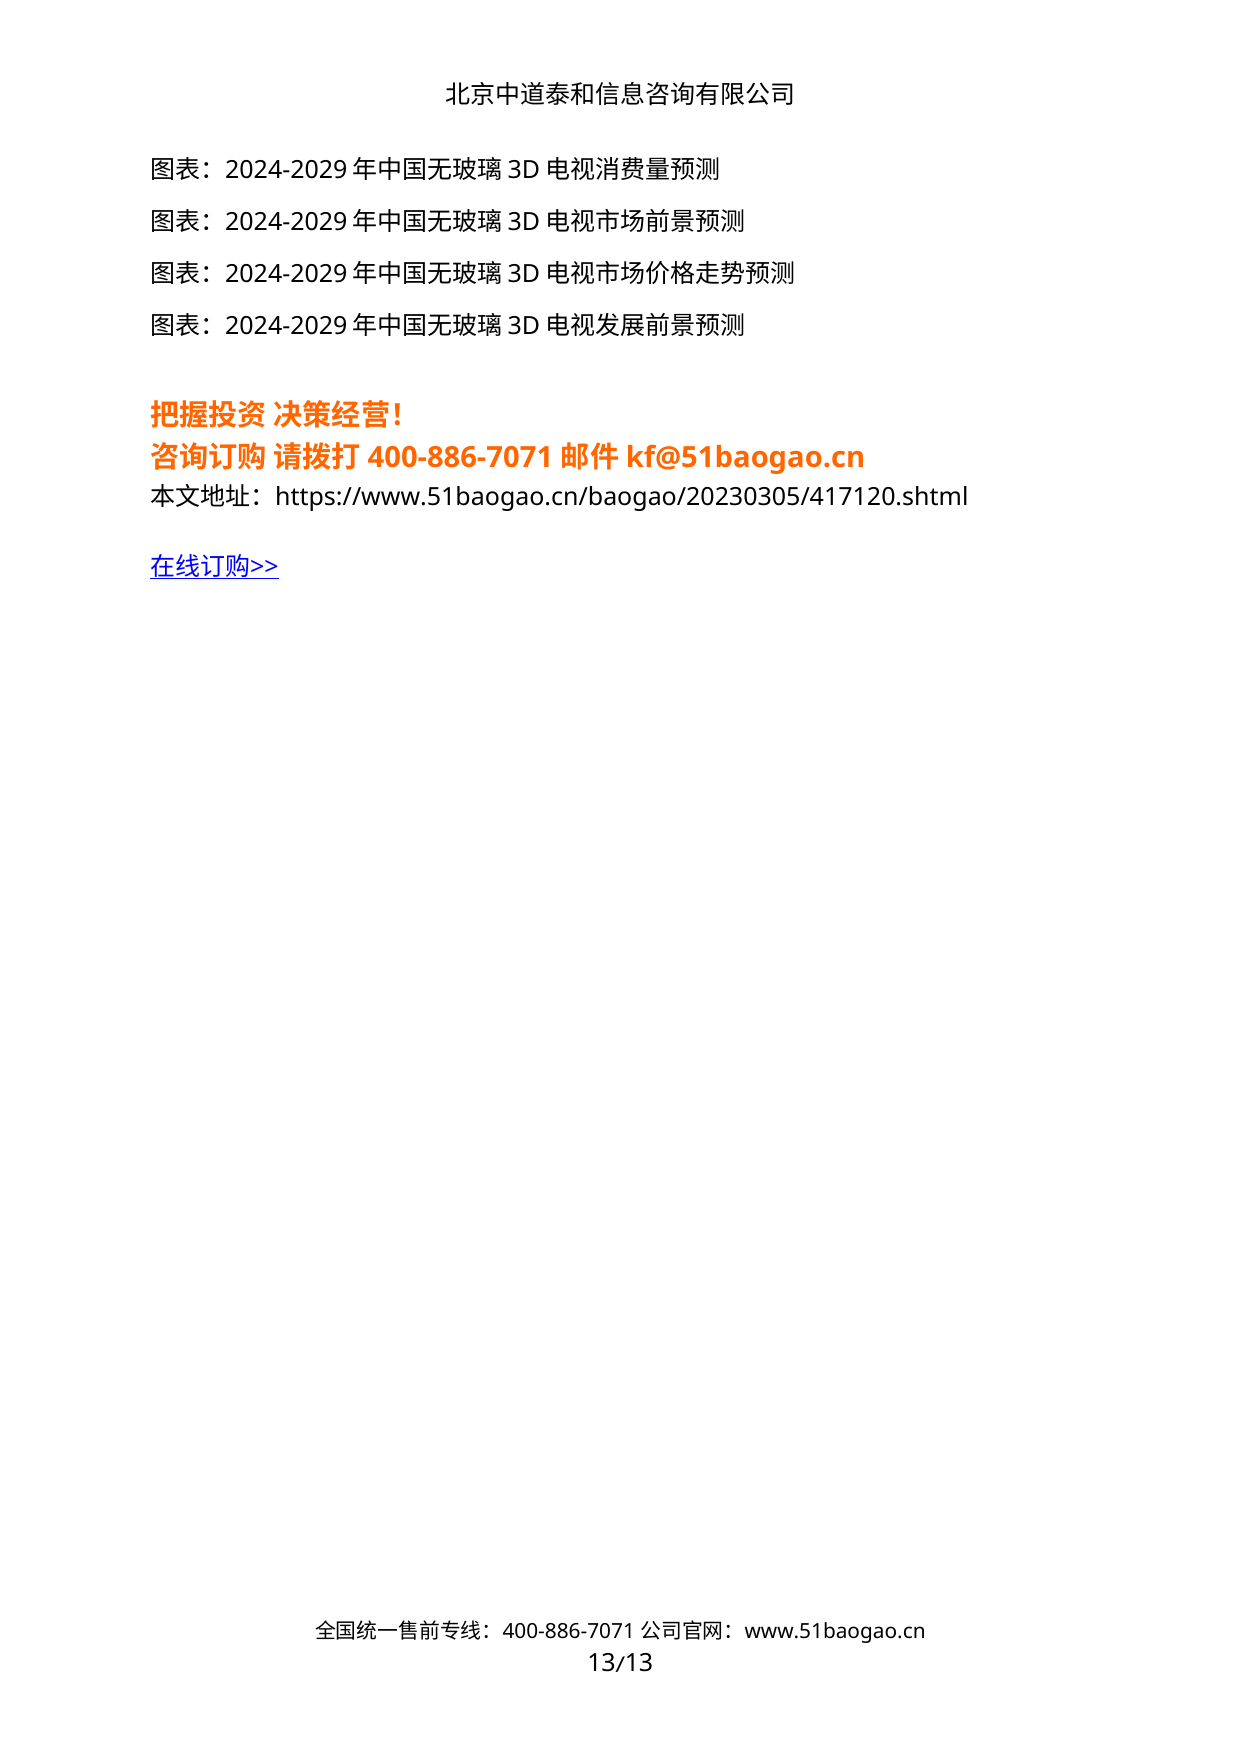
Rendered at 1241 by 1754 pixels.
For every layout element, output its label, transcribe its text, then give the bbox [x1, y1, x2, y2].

text 图表：2024-2029年中国无玻璃3D电视发展前景预测 [150, 306, 1090, 342]
text 把握投资 决策经营！咨询订购 请拨打 400-886-7071 邮件 kf@51baogao.cn本文地址：https://www.51baogao.cn/baogao/20230305/417120.shtml [150, 357, 1090, 512]
text 图表：2024-2029年中国无玻璃3D电视消费量预测 [150, 150, 1090, 186]
text 图表：2024-2029年中国无玻璃3D电视市场前景预测 [150, 202, 1090, 238]
text 在线订购>> [150, 512, 1090, 583]
text 图表：2024-2029年中国无玻璃3D电视市场价格走势预测 [150, 254, 1090, 290]
